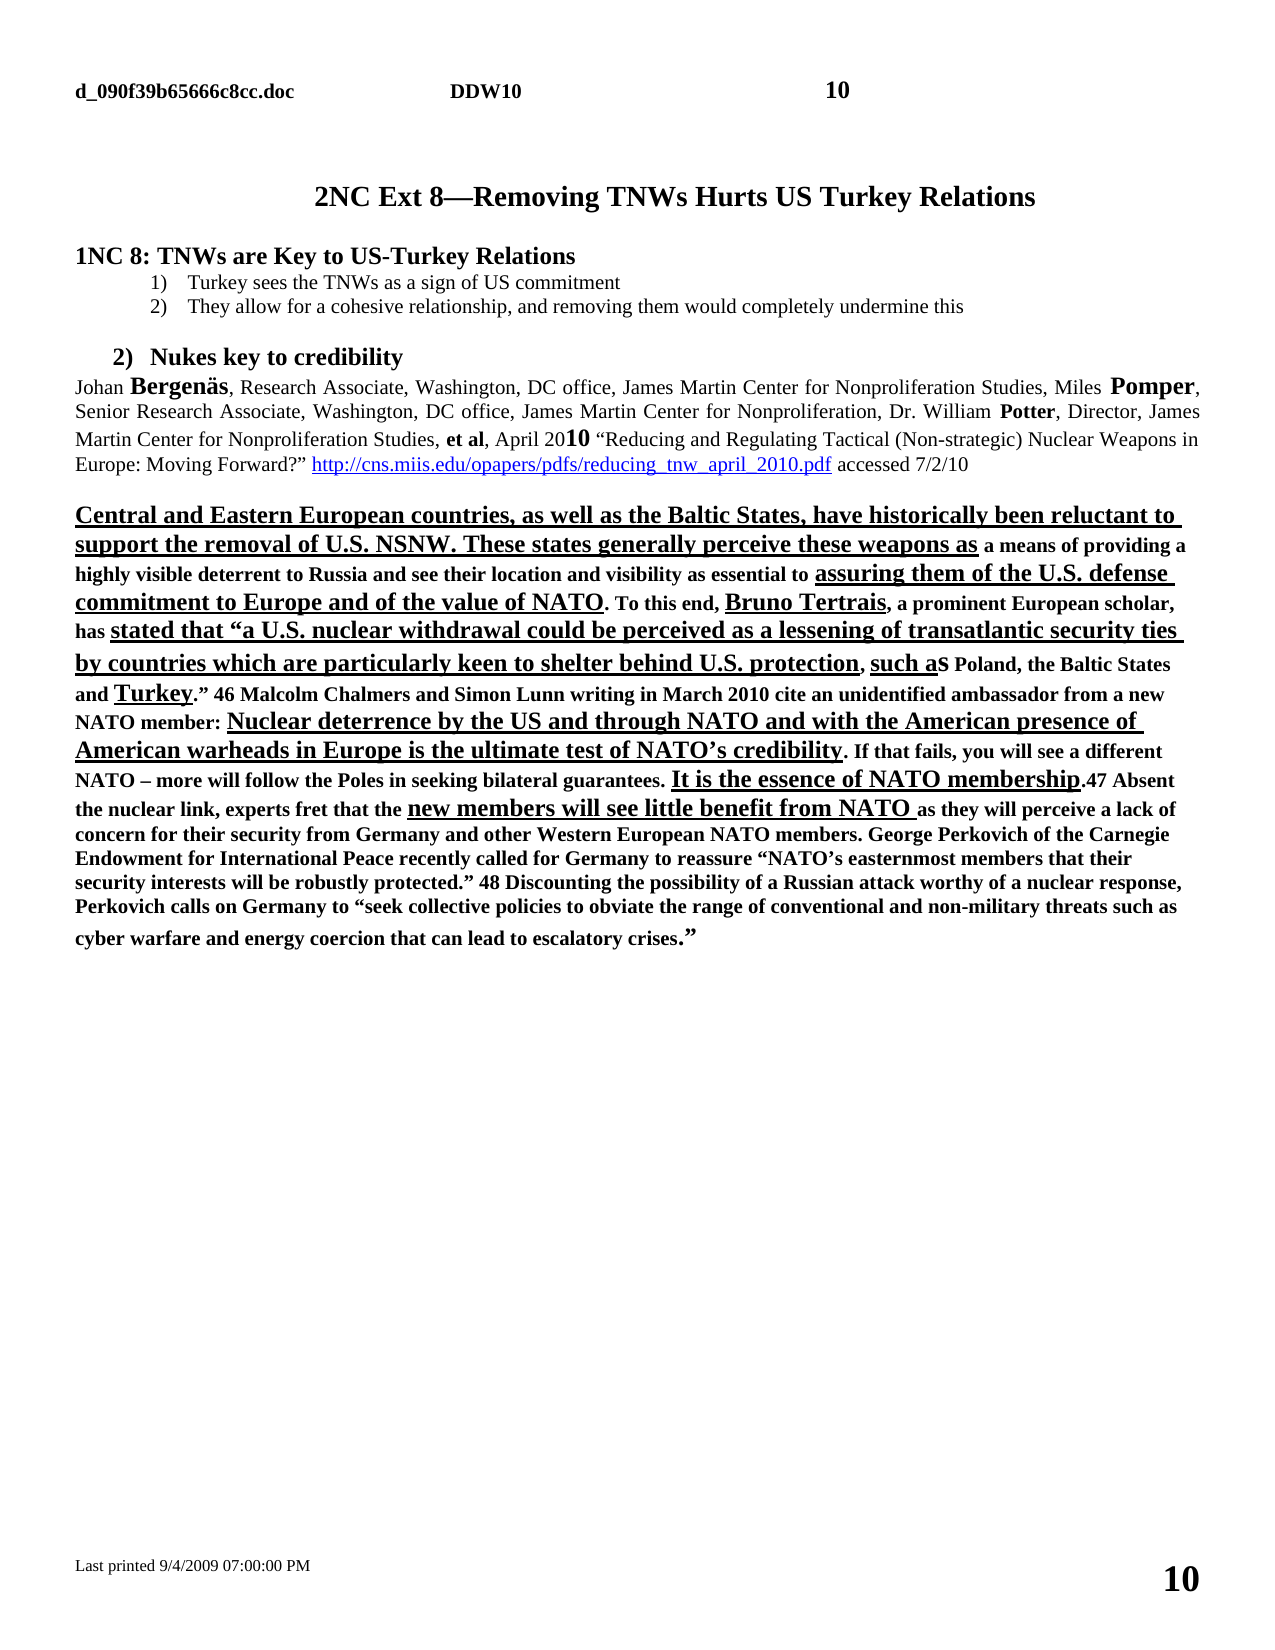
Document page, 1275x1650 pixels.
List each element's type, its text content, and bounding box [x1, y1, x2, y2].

list They allow for a cohesive relationship, and removing them would completely undermine this [150, 294, 1200, 318]
subtitle Central and Eastern European countries, as well as the Baltic States, have historically been reluctant to support the removal of U.S. NSNW. These states generally perceive these weapons as a means of providing a highly visible deterrent to Russia and see their location and visibility as essential to assuring them of the U.S. defense commitment to Europe and of the value of NATO. To this end, Bruno Tertrais, a prominent European scholar, has stated that “a U.S. nuclear withdrawal could be perceived as a lessening of transatlantic security ties by countries which are particularly keen to shelter behind U.S. protection, such as Poland, the Baltic States and Turkey.” 46 Malcolm Chalmers and Simon Lunn writing in March 2010 cite an unidentified ambassador from a new NATO member: Nuclear deterrence by the US and through NATO and with the American presence of American warheads in Europe is the ultimate test of NATO’s credibility. If that fails, you will see a different NATO – more will follow the Poles in seeking bilateral guarantees. It is the essence of NATO membership.47 Absent the nuclear link, experts fret that the new members will see little benefit from NATO as they will perceive a lack of concern for their security from Germany and other Western European NATO members. George Perkovich of the Carnegie Endowment for International Peace recently called for Germany to reassure “NATO’s easternmost members that their security interests will be robustly protected.” 48 Discounting the possibility of a Russian attack worthy of a nuclear response, Perkovich calls on Germany to “seek collective policies to obviate the range of conventional and non-military threats such as cyber warfare and energy coercion that can lead to escalatory crises.” [75, 500, 1200, 951]
list Turkey sees the TNWs as a sign of US commitment [150, 270, 1155, 294]
subtitle 2NC Ext 8—Removing TNWs Hurts US Turkey Relations [150, 179, 1200, 212]
text 1NC 8: TNWs are Key to US-Turkey Relations [75, 241, 1200, 270]
text Johan Bergenäs, Research Associate, Washington, DC office, James Martin Center for Nonproliferation Studies, Miles Pomper, Senior Research Associate, Washington, DC office, James Martin Center for Nonproliferation, Dr. William Potter, Director, James Martin Center for Nonproliferation Studies, et al, April 2010 “Reducing and Regulating Tactical (Non-strategic) Nuclear Weapons in Europe: Moving Forward?” http://cns.miis.edu/opapers/pdfs/reducing_tnw_april_2010.pdf accessed 7/2/10 [75, 371, 1200, 476]
list Nukes key to credibility [112, 342, 1200, 371]
